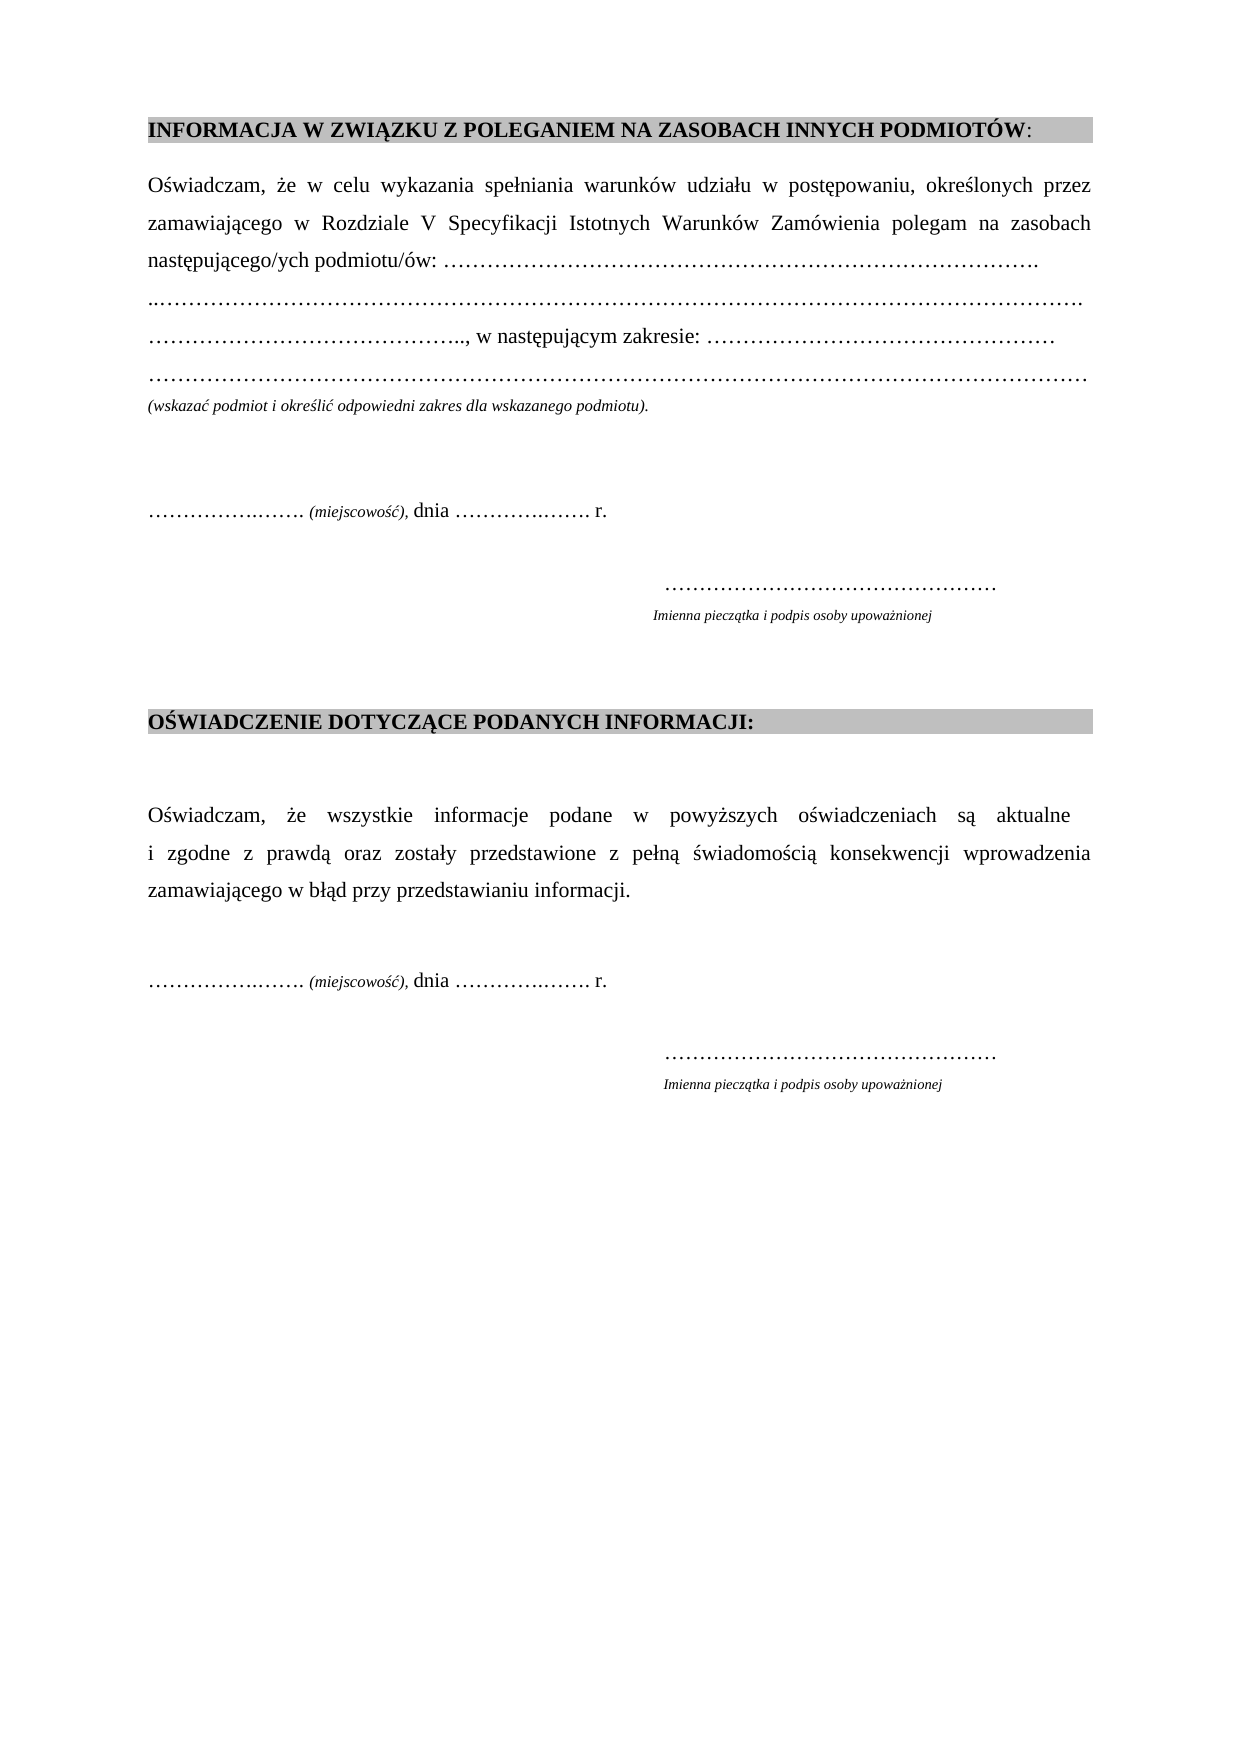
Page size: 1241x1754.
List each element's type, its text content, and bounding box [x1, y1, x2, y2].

text …………….……. (miejscowość), dnia ………….……. r. [148, 968, 1093, 992]
text …………….……. (miejscowość), dnia ………….……. r. [148, 498, 1093, 522]
text ………………………………………………………………………………………………………………… (wskazać podmiot i określić odpowiedni zakres dla wskazanego podmiotu). [148, 361, 1093, 415]
text Oświadczam, że wszystkie informacje podane w powyższych oświadczeniach są aktualne i zgodne z prawdą oraz zostały przedstawione z pełną świadomością konsekwencji wprowadzenia zamawiającego w błąd przy przedstawianiu informacji. [148, 802, 1093, 902]
text Imienna pieczątka i podpis osoby upoważnionej [148, 606, 1093, 623]
text INFORMACJA W ZWIĄZKU Z POLEGANIEM NA ZASOBACH INNYCH PODMIOTÓW: [148, 117, 1093, 143]
text Oświadczam, że w celu wykazania spełniania warunków udziału w postępowaniu, określonych przez zamawiającego w Rozdziale V Specyfikacji Istotnych Warunków Zamówienia polegam na zasobach następującego/ych podmiotu/ów: ………………………………………………………………………. [148, 172, 1093, 273]
text OŚWIADCZENIE DOTYCZĄCE PODANYCH INFORMACJI: [148, 709, 1093, 734]
text Imienna pieczątka i podpis osoby upoważnionej [148, 1076, 1093, 1093]
text ………………………………………… [148, 1040, 1093, 1064]
text ..……………………………………………………………………………………………………………….…………………………………….., w następującym zakresie: ………………………………………… [148, 285, 1093, 348]
text ………………………………………… [148, 570, 1093, 594]
